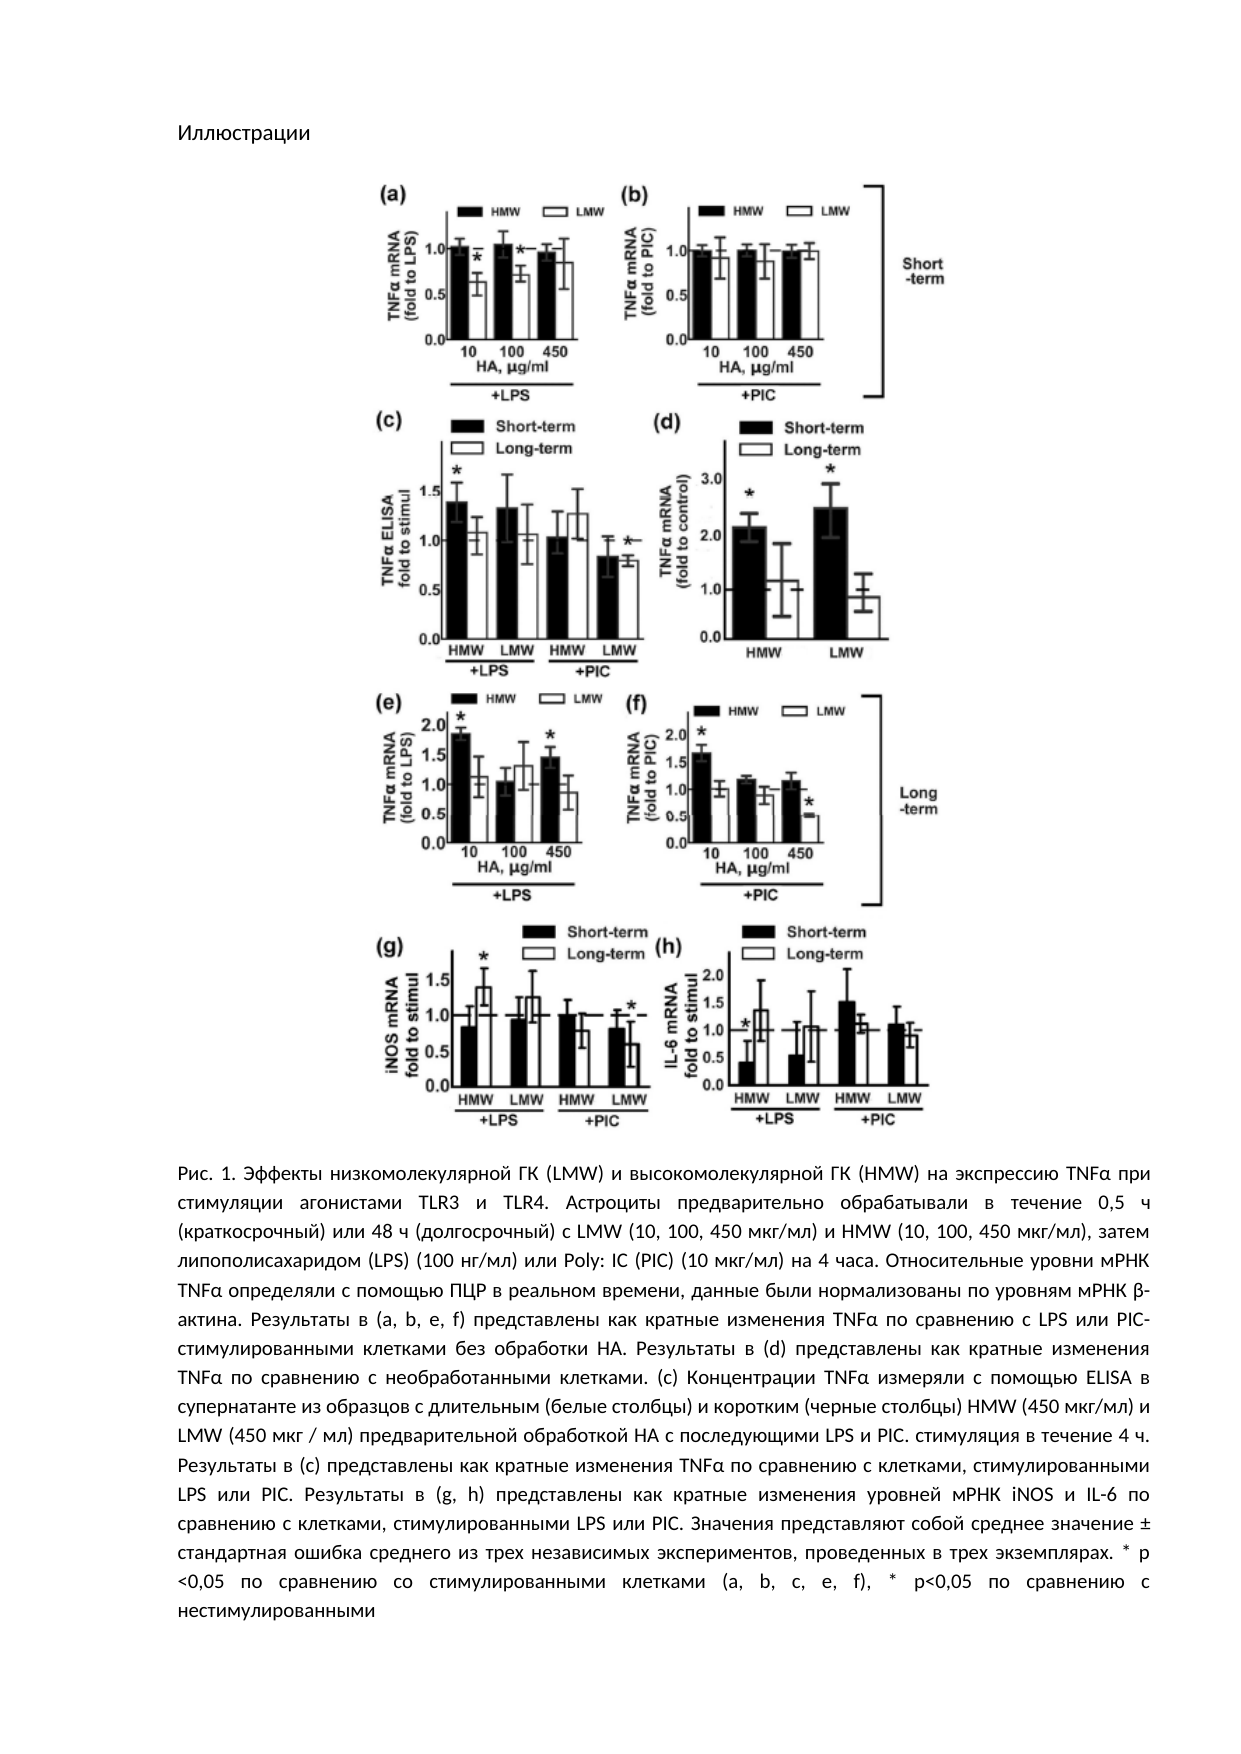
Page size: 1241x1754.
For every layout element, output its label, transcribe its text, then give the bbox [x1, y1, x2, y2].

text Рис. 1. Эффекты низкомолекулярной ГК (LMW) и высокомолекулярной ГК (HMW) на экспрессию TNFα при стимуляции агонистами TLR3 и TLR4. Астроциты предварительно обрабатывали в течение 0,5 ч (краткосрочный) или 48 ч (долгосрочный) с LMW (10, 100, 450 мкг/мл) и HMW (10, 100, 450 мкг/мл), затем липополисахаридом (LPS) (100 нг/мл) или Poly: IC (PIC) (10 мкг/мл) на 4 часа. Относительные уровни мРНК TNFα определяли с помощью ПЦР в реальном времени, данные были нормализованы по уровням мРНК β-актина. Результаты в (a, b, e, f) представлены как кратные изменения TNFα по сравнению с LPS или PIC-стимулированными клетками без обработки HA. Результаты в (d) представлены как кратные изменения TNFα по сравнению с необработанными клетками. (c) Концентрации TNFα измеряли с помощью ELISA в супернатанте из образцов с длительным (белые столбцы) и коротким (черные столбцы) HMW (450 мкг/мл) и LMW (450 мкг / мл) предварительной обработкой HA с последующими LPS и PIC. стимуляция в течение 4 ч. Результаты в (c) представлены как кратные изменения TNFα по сравнению с клетками, стимулированными LPS или PIC. Результаты в (g, h) представлены как кратные изменения уровней мРНК iNOS и IL-6 по сравнению с клетками, стимулированными LPS или PIC. Значения представляют собой среднее значение ± стандартная ошибка среднего из трех независимых экспериментов, проведенных в трех экземплярах. * p <0,05 по сравнению со стимулированными клетками (a, b, c, e, f), * p<0,05 по сравнению с нестимулированными [177, 1160, 1152, 1623]
picture [360, 171, 969, 1136]
text Иллюстрации [177, 118, 1152, 146]
